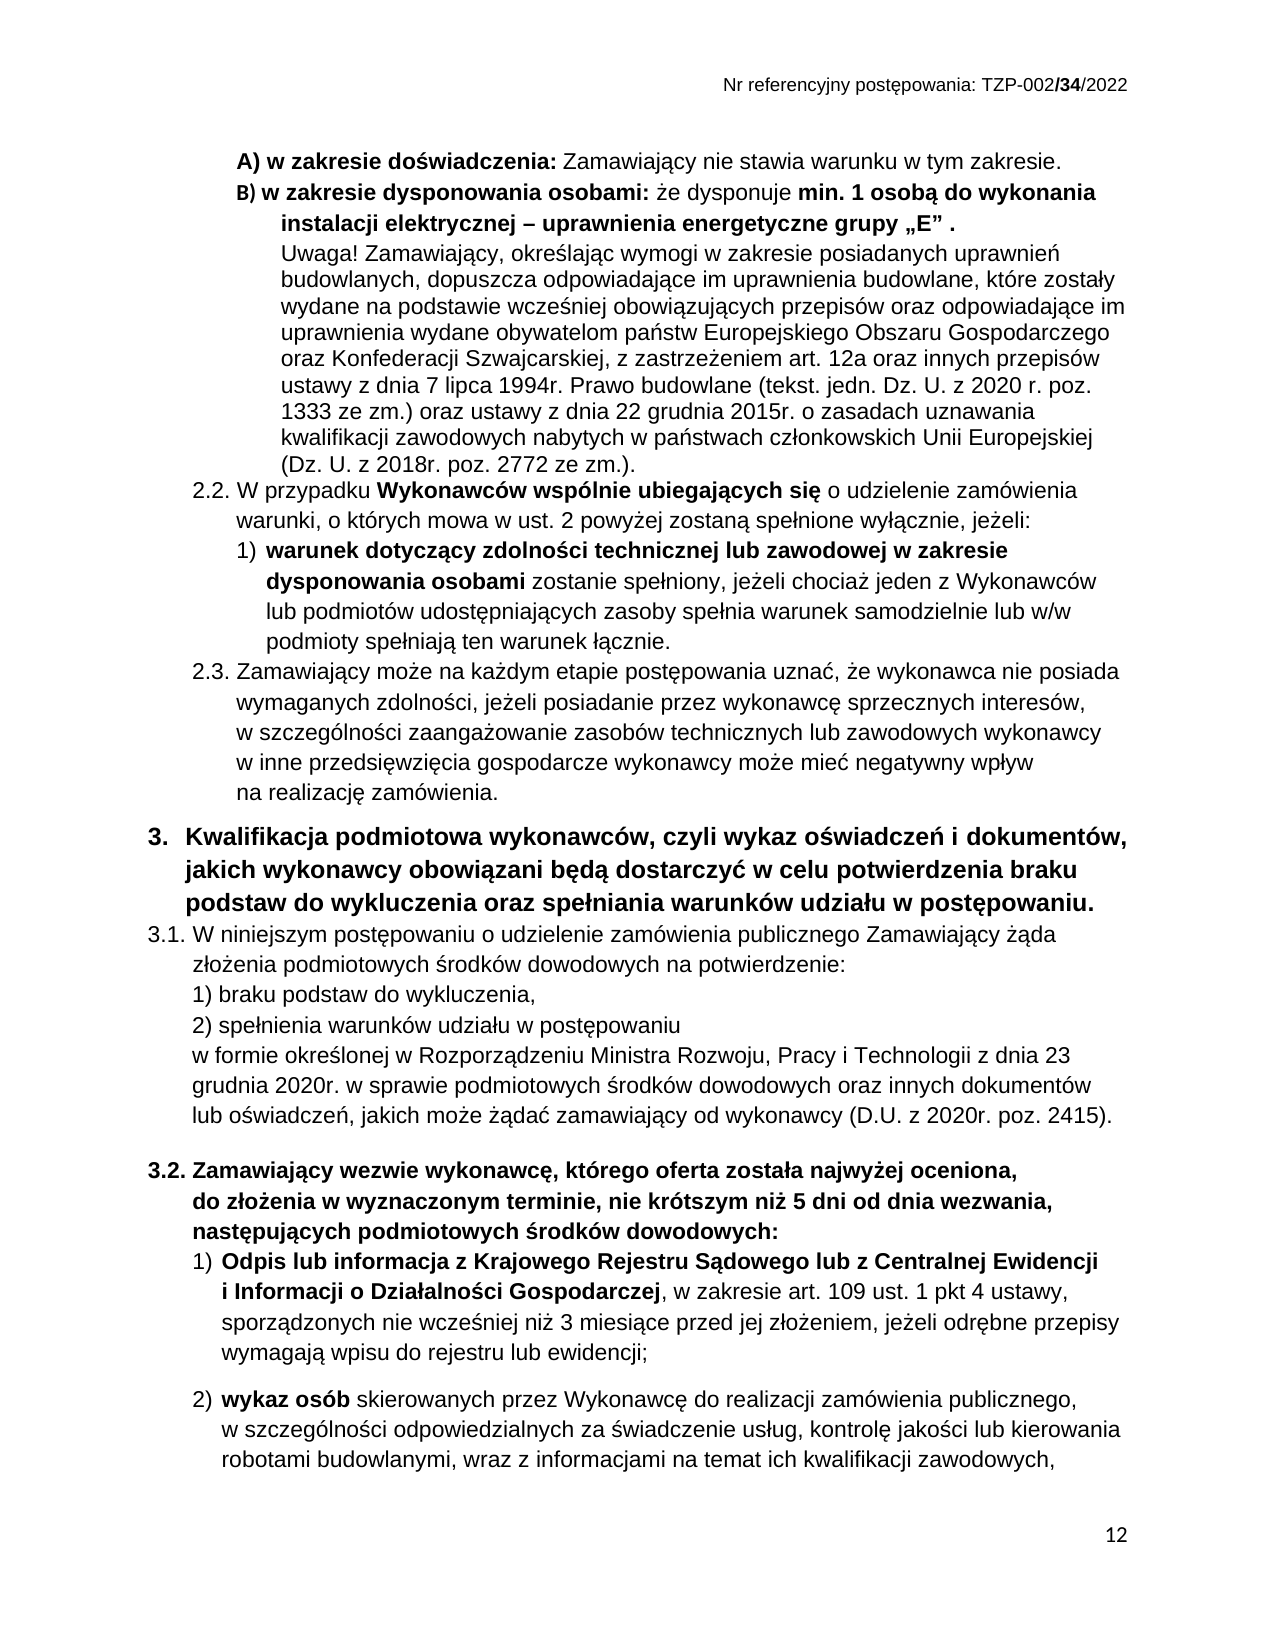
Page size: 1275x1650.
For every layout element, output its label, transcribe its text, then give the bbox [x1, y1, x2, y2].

text 2.3. Zamawiający może na każdym etapie postępowania uznać, że wykonawca nie posiada wymaganych zdolności, jeżeli posiadanie przez wykonawcę sprzecznych interesów, w szczególności zaangażowanie zasobów technicznych lub zawodowych wykonawcy w inne przedsięwzięcia gospodarcze wykonawcy może mieć negatywny wpływ na realizację zamówienia. [192, 658, 1127, 806]
text 2) spełnienia warunków udziału w postępowaniu [192, 1012, 1127, 1038]
list Odpis lub informacja z Krajowego Rejestru Sądowego lub z Centralnej Ewidencji i Informacji o Działalności Gospodarczej, w zakresie art. 109 ust. 1 pkt 4 ustawy, sporządzonych nie wcześniej niż 3 miesiące przed jej złożeniem, jeżeli odrębne przepisy wymagają wpisu do rejestru lub ewidencji; [192, 1248, 1127, 1365]
text Uwaga! Zamawiający, określając wymogi w zakresie posiadanych uprawnień budowlanych, dopuszcza odpowiadające im uprawnienia budowlane, które zostały wydane na podstawie wcześniej obowiązujących przepisów oraz odpowiadające im uprawnienia wydane obywatelom państw Europejskiego Obszaru Gospodarczego oraz Konfederacji Szwajcarskiej, z zastrzeżeniem art. 12a oraz innych przepisów ustawy z dnia 7 lipca 1994r. Prawo budowlane (tekst. jedn. Dz. U. z 2020 r. poz. 1333 ze zm.) oraz ustawy z dnia 22 grudnia 2015r. o zasadach uznawania kwalifikacji zawodowych nabytych w państwach członkowskich Unii Europejskiej (Dz. U. z 2018r. poz. 2772 ze zm.). [281, 240, 1127, 477]
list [192, 1386, 1127, 1472]
text w formie określonej w Rozporządzeniu Ministra Rozwoju, Pracy i Technologii z dnia 23 grudnia 2020r. w sprawie podmiotowych środków dowodowych oraz innych dokumentów lub oświadczeń, jakich może żądać zamawiający od wykonawcy (D.U. z 2020r. poz. 2415). [192, 1042, 1127, 1128]
text B) w zakresie dysponowania osobami: że dysponuje min. 1 osobą do wykonania instalacji elektrycznej – uprawnienia energetyczne grupy „E” . [236, 178, 1127, 236]
list Zamawiający wezwie wykonawcę, którego oferta została najwyżej oceniona, do złożenia w wyznaczonym terminie, nie krótszym niż 5 dni od dnia wezwania, następujących podmiotowych środków dowodowych: [148, 1157, 1127, 1244]
list W niniejszym postępowaniu o udzielenie zamówienia publicznego Zamawiający żąda złożenia podmiotowych środków dowodowych na potwierdzenie: [147, 921, 1127, 977]
text 2.2. W przypadku Wykonawców wspólnie ubiegających się o udzielenie zamówienia warunki, o których mowa w ust. 2 powyżej zostaną spełnione wyłącznie, jeżeli: [192, 477, 1127, 534]
text A) w zakresie doświadczenia: Zamawiający nie stawia warunku w tym zakresie. [236, 148, 1125, 174]
list warunek dotyczący zdolności technicznej lub zawodowej w zakresie dysponowania osobami zostanie spełniony, jeżeli chociaż jeden z Wykonawców lub podmiotów udostępniających zasoby spełnia warunek samodzielnie lub w/w podmioty spełniają ten warunek łącznie. [236, 537, 1127, 654]
list Kwalifikacja podmiotowa wykonawców, czyli wykaz oświadczeń i dokumentów, jakich wykonawcy obowiązani będą dostarczyć w celu potwierdzenia braku podstaw do wykluczenia oraz spełniania warunków udziału w postępowaniu. [148, 822, 1127, 917]
text 1) braku podstaw do wykluczenia, [192, 981, 1127, 1008]
